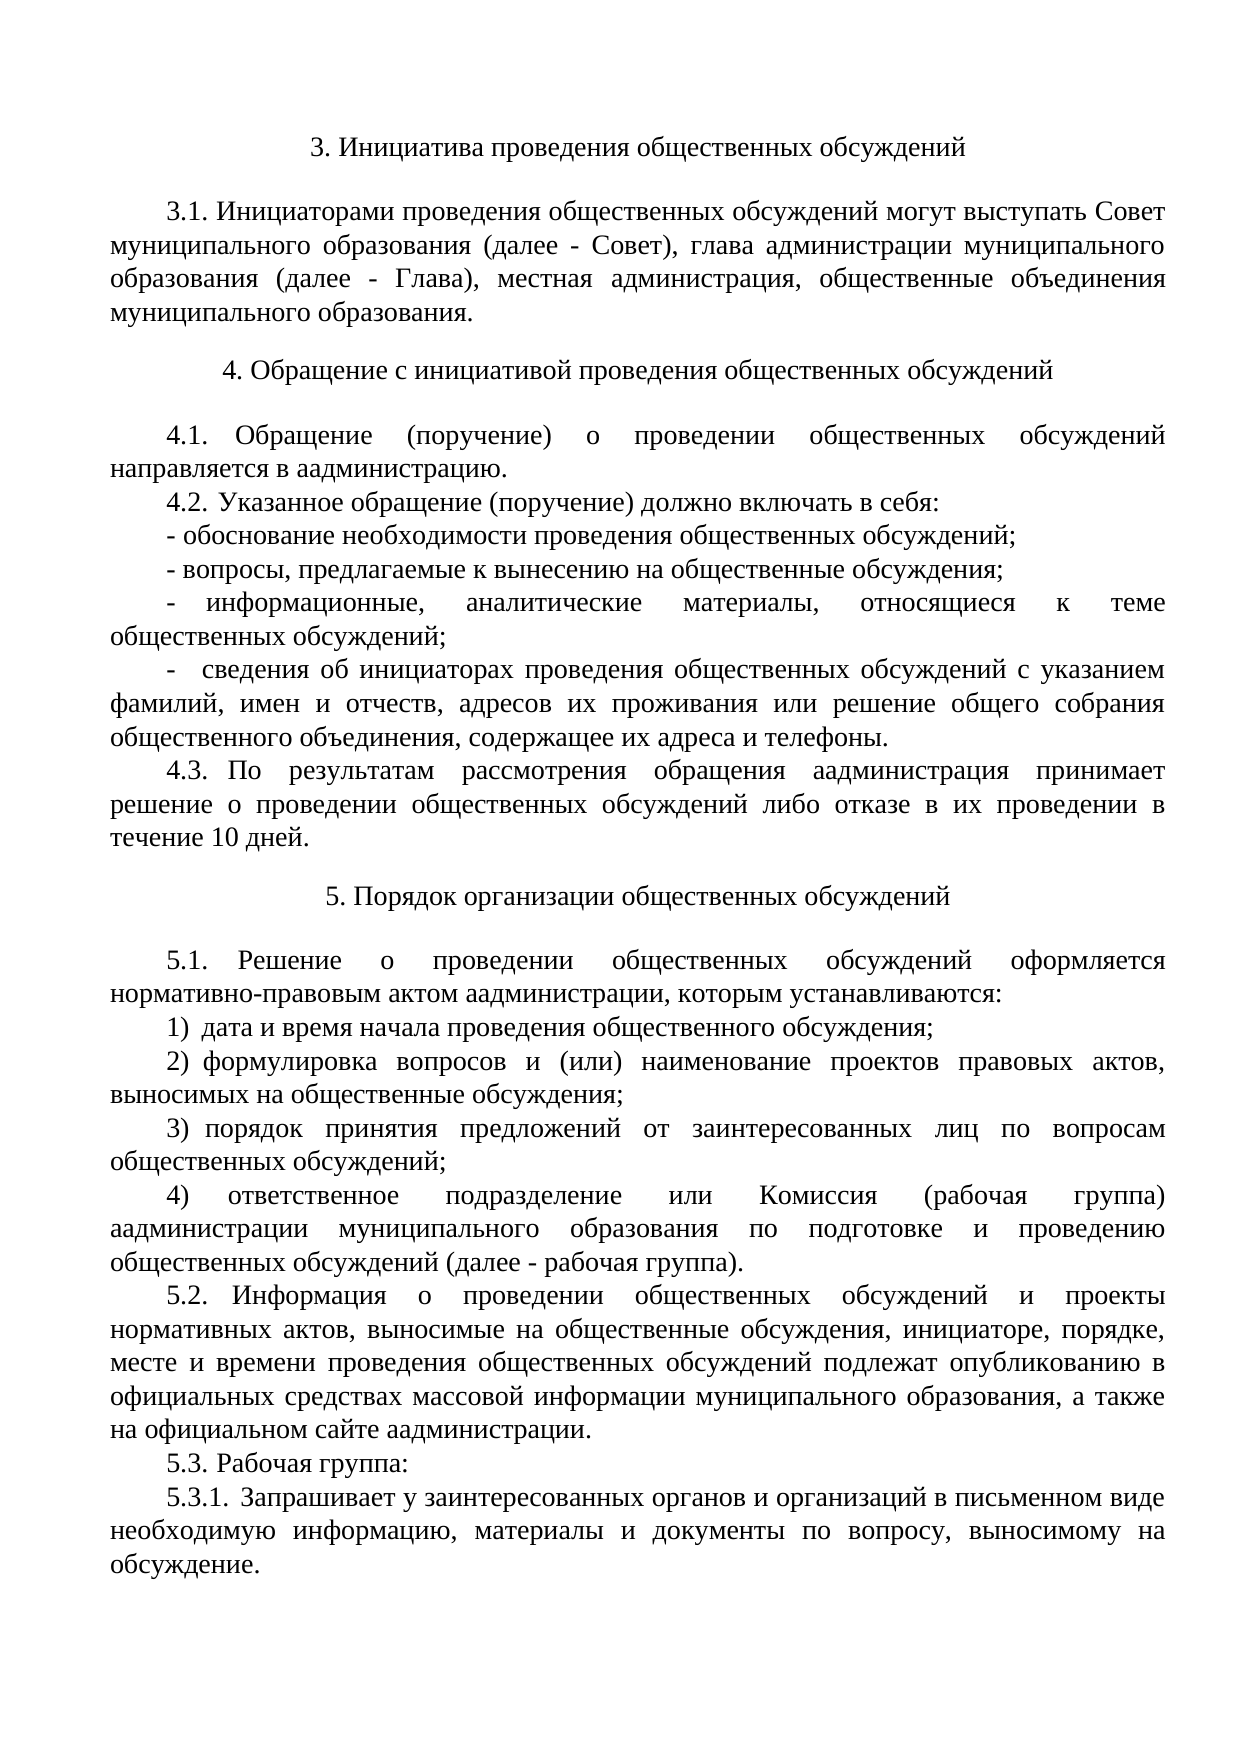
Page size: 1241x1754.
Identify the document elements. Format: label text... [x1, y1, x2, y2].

list По результатам рассмотрения обращения аадминистрация принимает решение о проведении общественных обсуждений либо отказе в их проведении в течение 10 дней. [110, 753, 1167, 853]
text 3.1. Инициаторами проведения общественных обсуждений могут выступать Совет муниципального образования (далее - Совет), глава администрации муниципального образования (далее - Глава), местная администрация, общественные объединения муниципального образования. [110, 194, 1167, 328]
list информационные, аналитические материалы, относящиеся к теме общественных обсуждений; [110, 585, 1167, 652]
list формулировка вопросов и (или) наименование проектов правовых актов, выносимых на общественные обсуждения; [110, 1043, 1167, 1110]
list обоснование необходимости проведения общественных обсуждений; [110, 518, 1169, 551]
list дата и время начала проведения общественного обсуждения; [110, 1010, 1169, 1043]
list Информация о проведении общественных обсуждений и проекты нормативных актов, выносимые на общественные обсуждения, инициаторе, порядке, месте и времени проведения общественных обсуждений подлежат опубликованию в официальных средствах массовой информации муниципального образования, а также на официальном сайте аадминистрации. [110, 1278, 1167, 1446]
list Указанное обращение (поручение) должно включать в себя: [110, 484, 1169, 518]
text 4. Обращение с инициативой проведения общественных обсуждений [108, 357, 1169, 385]
list Запрашивает у заинтересованных органов и организаций в письменном виде необходимую информацию, материалы и документы по вопросу, выносимому на обсуждение. [110, 1479, 1167, 1580]
list Обращение (поручение) о проведении общественных обсуждений направляется в аадминистрацию. [110, 417, 1167, 484]
text 5. Порядок организации общественных обсуждений [108, 883, 1169, 911]
list вопросы, предлагаемые к вынесению на общественные обсуждения; [110, 551, 1169, 585]
list сведения об инициаторах проведения общественных обсуждений с указанием фамилий, имен и отчеств, адресов их проживания или решение общего собрания общественного объединения, содержащее их адреса и телефоны. [110, 652, 1167, 753]
list порядок принятия предложений от заинтересованных лиц по вопросам общественных обсуждений; [110, 1110, 1167, 1177]
text 3. Инициатива проведения общественных обсуждений [108, 134, 1169, 162]
list ответственное подразделение или Комиссия (рабочая группа) аадминистрации муниципального образования по подготовке и проведению общественных обсуждений (далее - рабочая группа). [110, 1177, 1167, 1278]
list Решение о проведении общественных обсуждений оформляется нормативно-правовым актом аадминистрации, которым устанавливаются: [110, 943, 1167, 1010]
list Рабочая группа: [110, 1446, 1169, 1479]
